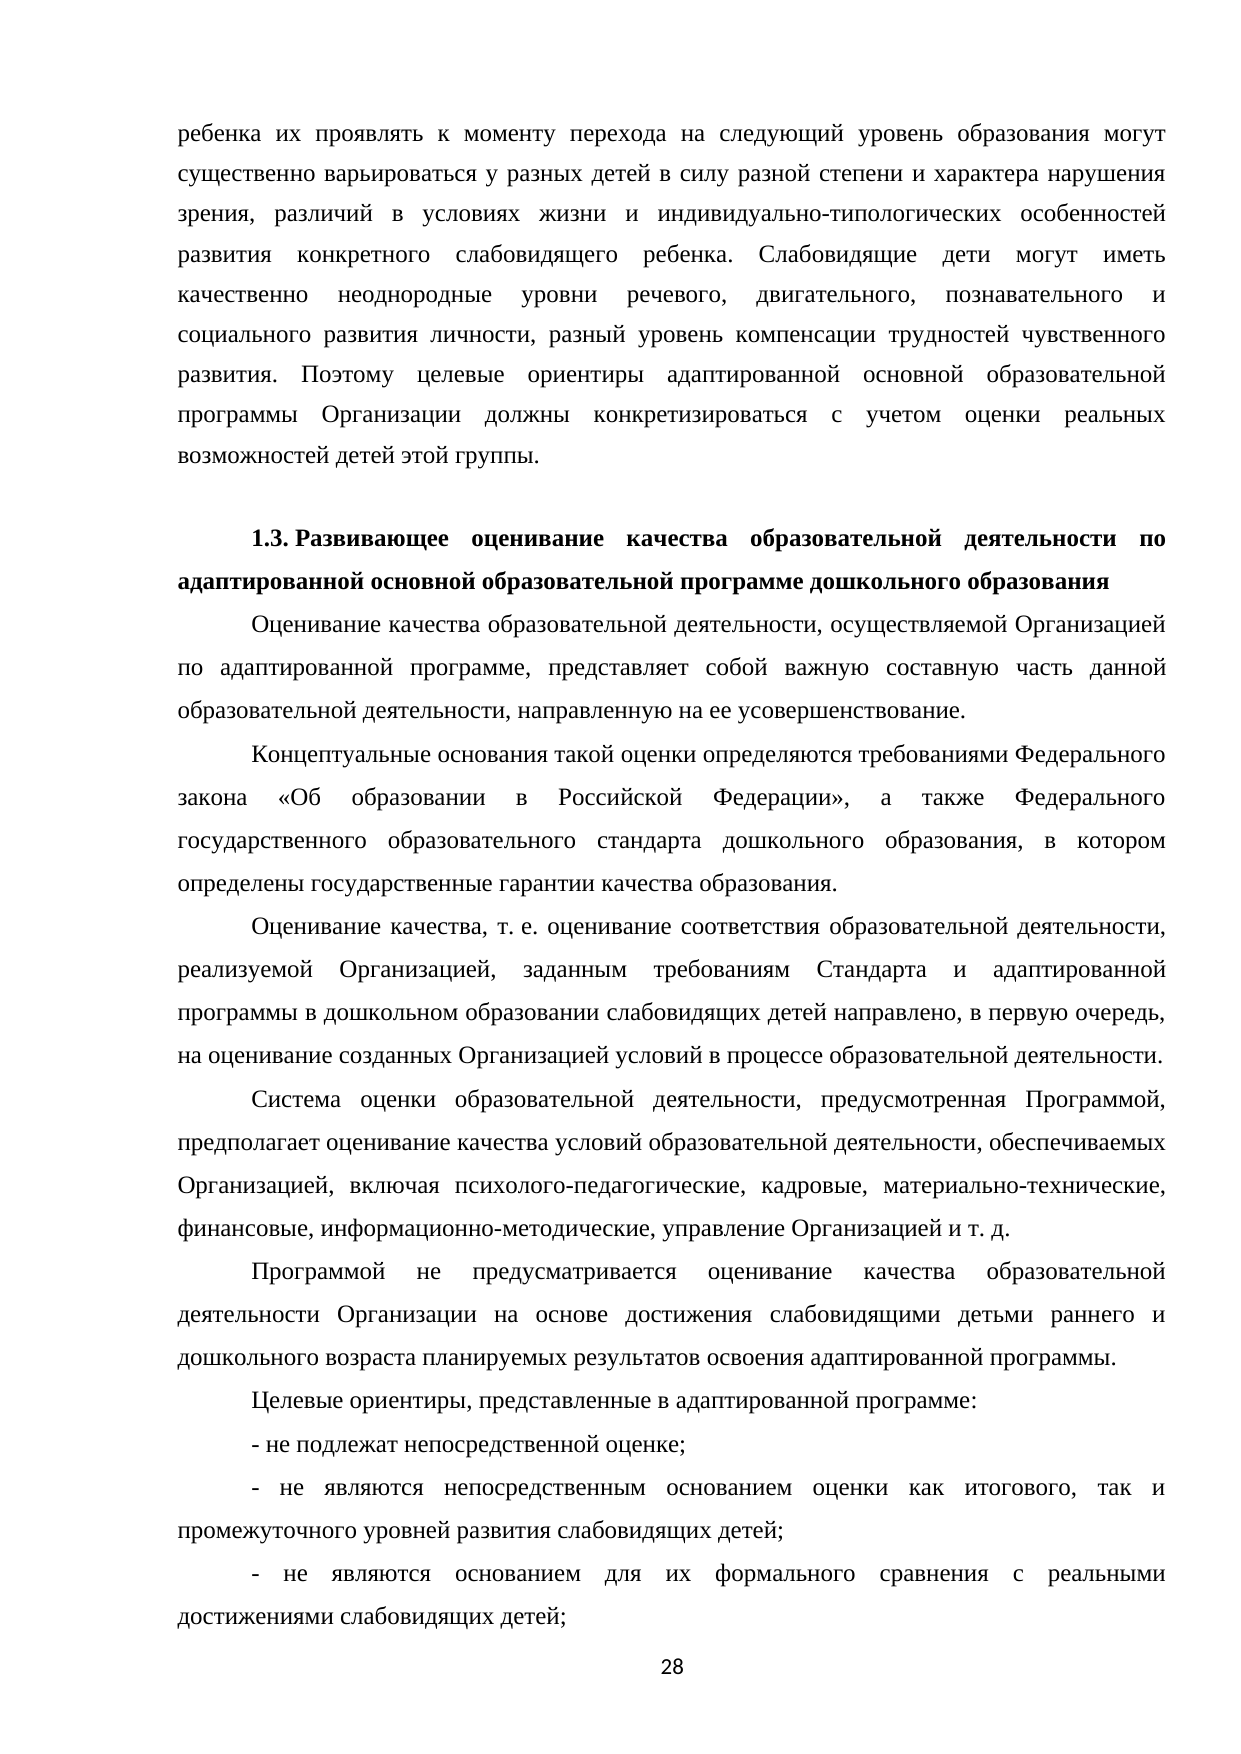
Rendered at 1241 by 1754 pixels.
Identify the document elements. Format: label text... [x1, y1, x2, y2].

text - не являются основанием для их формального сравнения с реальными достижениями слабовидящих детей; [177, 1558, 1167, 1630]
text - не подлежат непосредственной оценке; [177, 1429, 1167, 1457]
text Целевые ориентиры, представленные в адаптированной программе: [177, 1386, 1167, 1414]
text 1.3. Развивающее оценивание качества образовательной деятельности по адаптированной основной образовательной программе дошкольного образования [177, 523, 1167, 595]
text Программой не предусматривается оценивание качества образовательной деятельности Организации на основе достижения слабовидящими детьми раннего и дошкольного возраста планируемых результатов освоения адаптированной программы. [177, 1256, 1167, 1371]
text - не являются непосредственным основанием оценки как итогового, так и промежуточного уровней развития слабовидящих детей; [177, 1472, 1167, 1544]
text Концептуальные основания такой оценки определяются требованиями Федерального закона «Об образовании в Российской Федерации», а также Федерального государственного образовательного стандарта дошкольного образования, в котором определены государственные гарантии качества образования. [177, 739, 1167, 897]
text Система оценки образовательной деятельности, предусмотренная Программой, предполагает оценивание качества условий образовательной деятельности, обеспечиваемых Организацией, включая психолого-педагогические, кадровые, материально-технические, финансовые, информационно-методические, управление Организацией и т. д. [177, 1084, 1167, 1242]
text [177, 118, 1167, 468]
text Оценивание качества, т. е. оценивание соответствия образовательной деятельности, реализуемой Организацией, заданным требованиям Стандарта и адаптированной программы в дошкольном образовании слабовидящих детей направлено, в первую очередь, на оценивание созданных Организацией условий в процессе образовательной деятельности. [177, 911, 1167, 1069]
text Оценивание качества образовательной деятельности, осуществляемой Организацией по адаптированной программе, представляет собой важную составную часть данной образовательной деятельности, направленную на ее усовершенствование. [177, 609, 1167, 724]
